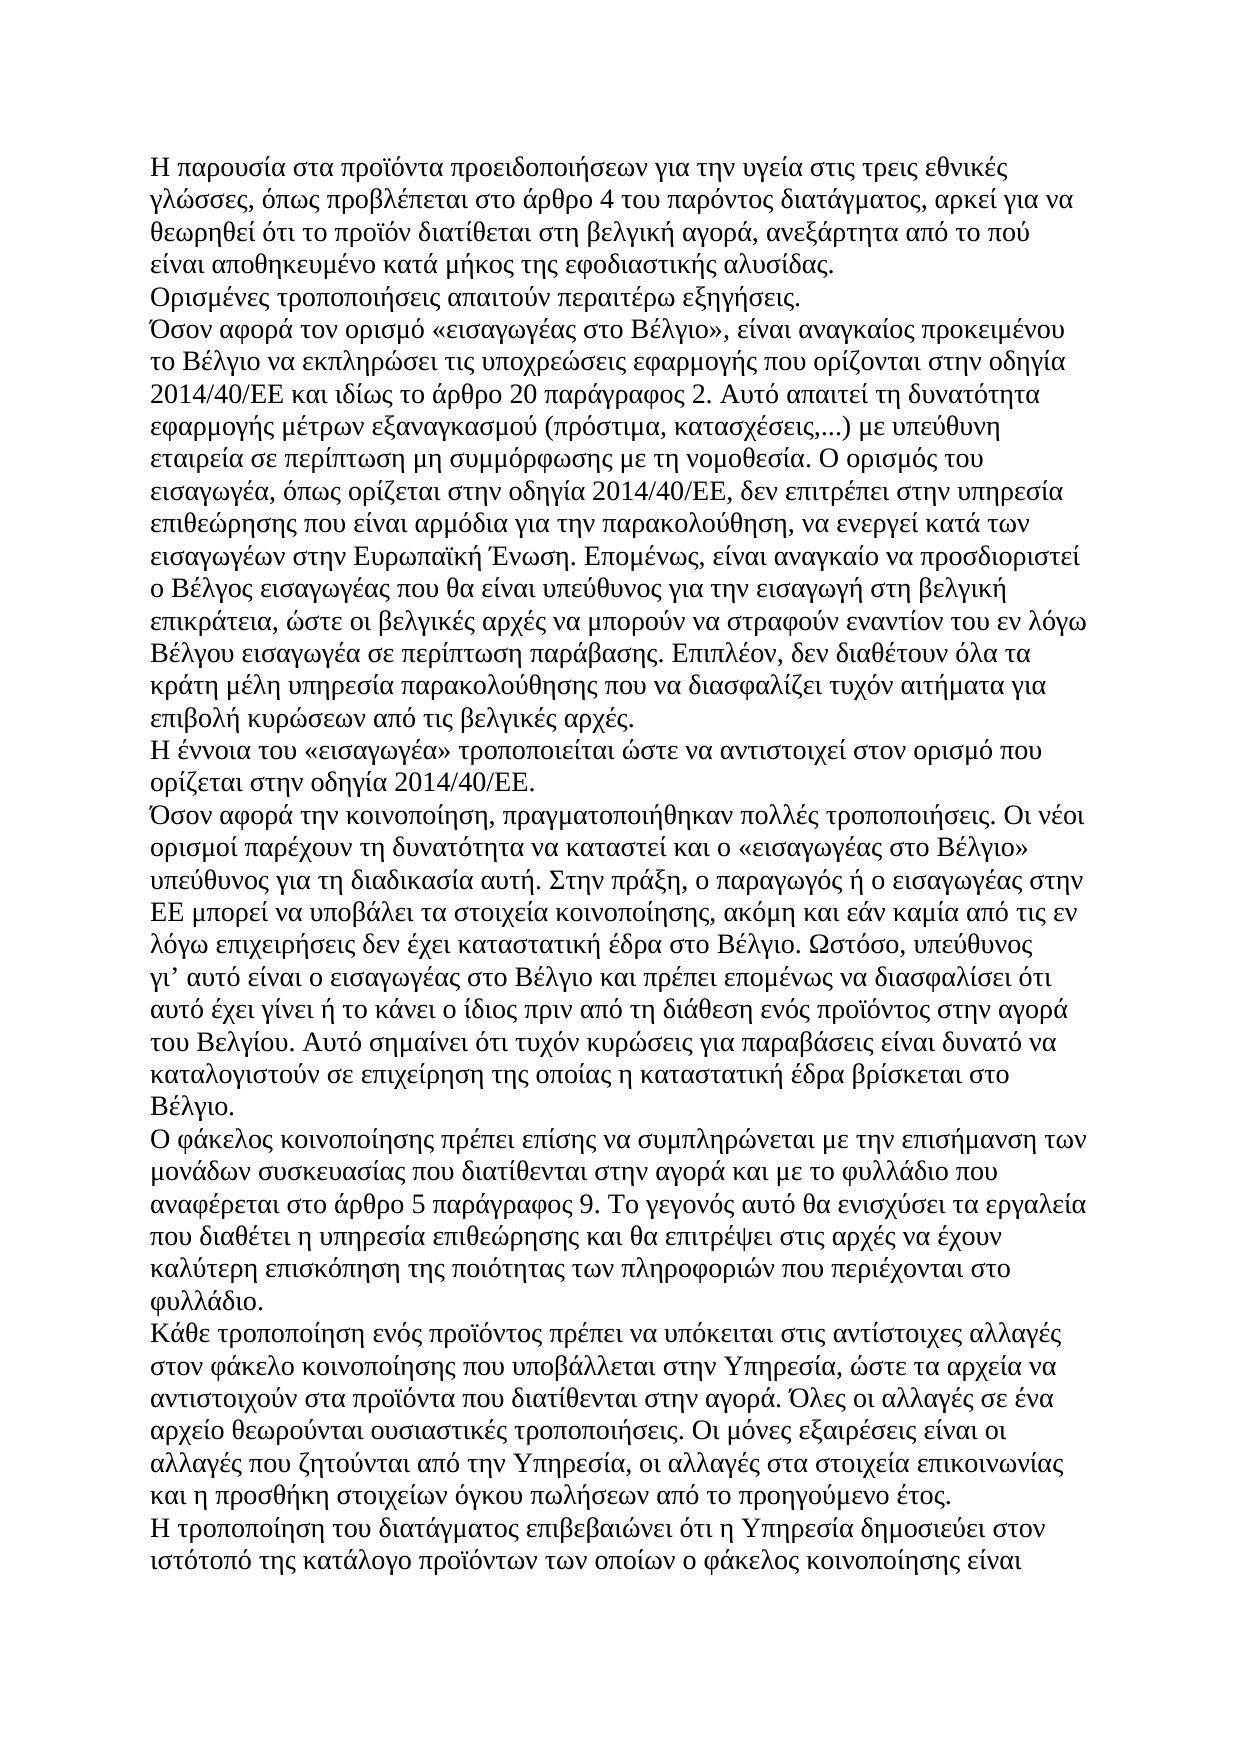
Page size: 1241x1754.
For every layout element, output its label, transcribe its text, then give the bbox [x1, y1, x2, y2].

text Ορισμένες τροποποιήσεις απαιτούν περαιτέρω εξηγήσεις. [150, 279, 1090, 312]
text Η έννοια του «εισαγωγέα» τροποποιείται ώστε να αντιστοιχεί στον ορισμό που ορίζεται στην οδηγία 2014/40/ΕΕ. [150, 733, 1090, 798]
text Η παρουσία στα προϊόντα προειδοποιήσεων για την υγεία στις τρεις εθνικές γλώσσες, όπως προβλέπεται στο άρθρο 4 του παρόντος διατάγματος, αρκεί για να θεωρηθεί ότι το προϊόν διατίθεται στη βελγική αγορά, ανεξάρτητα από το πού είναι αποθηκευμένο κατά μήκος της εφοδιαστικής αλυσίδας. [150, 150, 1090, 279]
text Όσον αφορά τον ορισμό «εισαγωγέας στο Βέλγιο», είναι αναγκαίος προκειμένου το Βέλγιο να εκπληρώσει τις υποχρεώσεις εφαρμογής που ορίζονται στην οδηγία 2014/40/ΕΕ και ιδίως το άρθρο 20 παράγραφος 2. Αυτό απαιτεί τη δυνατότητα εφαρμογής μέτρων εξαναγκασμού (πρόστιμα, κατασχέσεις,...) με υπεύθυνη εταιρεία σε περίπτωση μη συμμόρφωσης με τη νομοθεσία. Ο ορισμός του εισαγωγέα, όπως ορίζεται στην οδηγία 2014/40/ΕΕ, δεν επιτρέπει στην υπηρεσία επιθεώρησης που είναι αρμόδια για την παρακολούθηση, να ενεργεί κατά των εισαγωγέων στην Ευρωπαϊκή Ένωση. Επομένως, είναι αναγκαίο να προσδιοριστεί ο Βέλγος εισαγωγέας που θα είναι υπεύθυνος για την εισαγωγή στη βελγική επικράτεια, ώστε οι βελγικές αρχές να μπορούν να στραφούν εναντίον του εν λόγω Βέλγου εισαγωγέα σε περίπτωση παράβασης. Επιπλέον, δεν διαθέτουν όλα τα κράτη μέλη υπηρεσία παρακολούθησης που να διασφαλίζει τυχόν αιτήματα για επιβολή κυρώσεων από τις βελγικές αρχές. [150, 312, 1090, 733]
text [150, 798, 1090, 1575]
